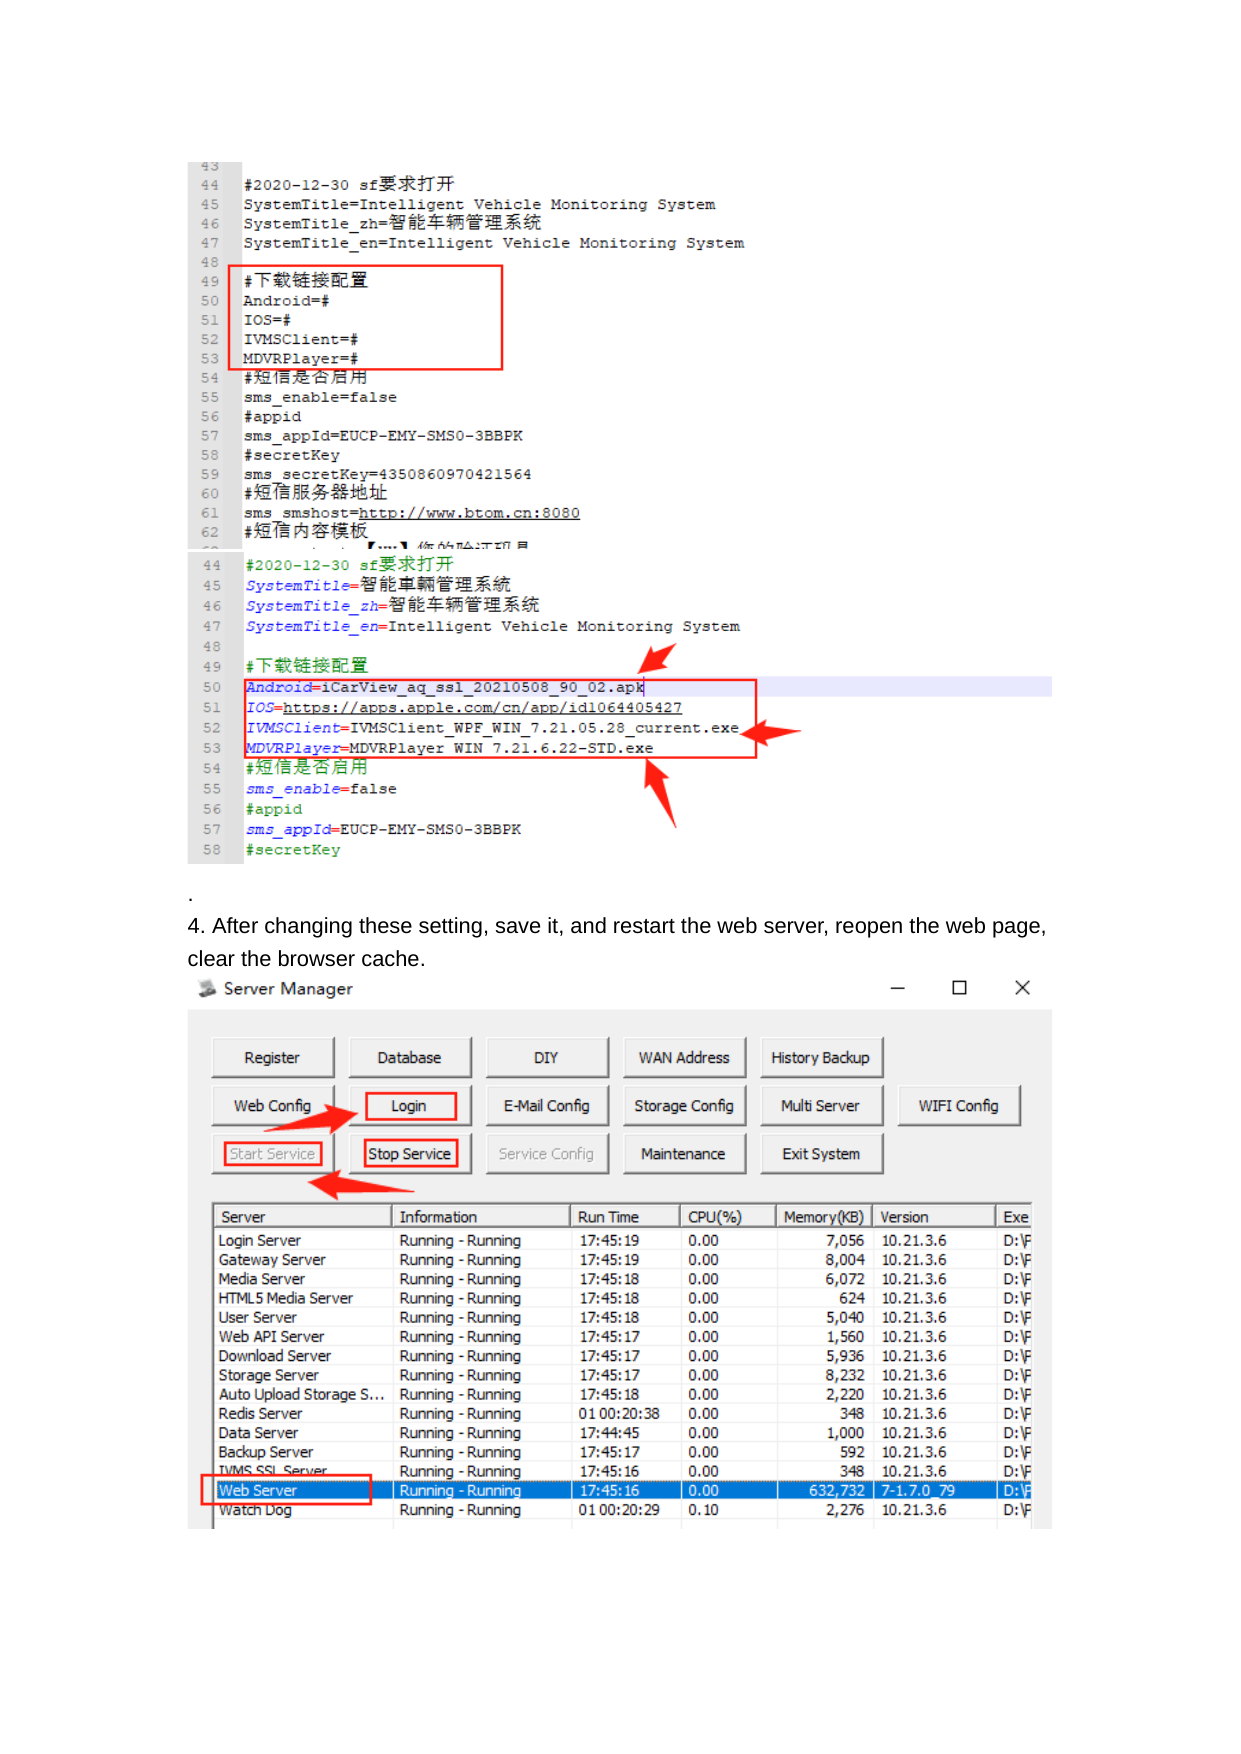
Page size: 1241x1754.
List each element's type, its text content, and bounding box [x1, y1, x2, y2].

picture [187, 552, 1052, 864]
picture [187, 974, 1053, 1529]
picture [187, 162, 1053, 549]
list After changing these setting, save it, and restart the web server, reopen the web page, clear the browser cache. [187, 909, 1053, 974]
